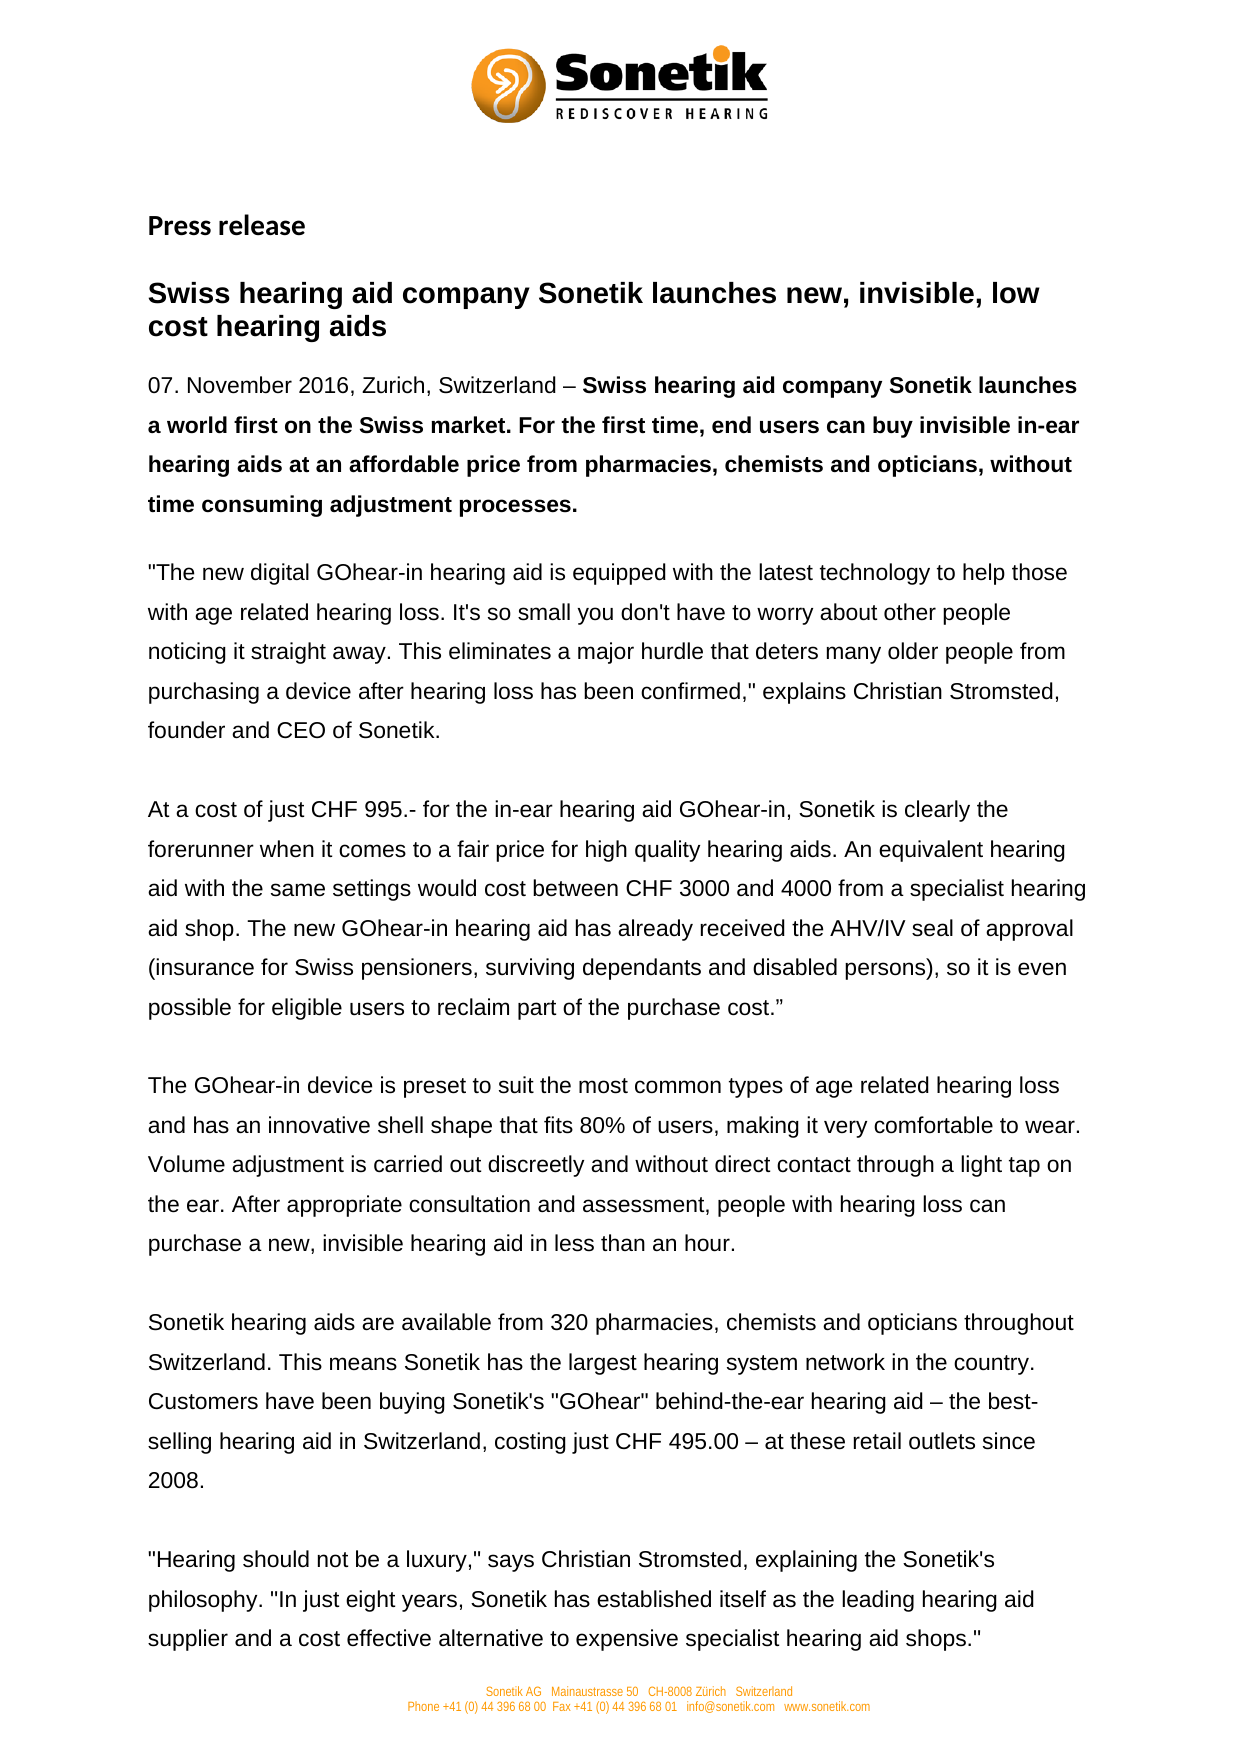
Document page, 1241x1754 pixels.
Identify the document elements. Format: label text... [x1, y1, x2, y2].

text Sonetik hearing aids are available from 320 pharmacies, chemists and opticians throughout Switzerland. This means Sonetik has the largest hearing system network in the country. Customers have been buying Sonetik's "GOhear" behind-the-ear hearing aid – the best-selling hearing aid in Switzerland, costing just CHF 495.00 – at these retail outlets since 2008. [148, 1309, 1092, 1494]
text 07. November 2016, Zurich, Switzerland – Swiss hearing aid company Sonetik launches a world first on the Swiss market. For the first time, end users can buy invisible in-ear hearing aids at an affordable price from pharmacies, chemists and opticians, without time consuming adjustment processes. [148, 372, 1092, 517]
text Press release [148, 207, 1092, 242]
text Swiss hearing aid company Sonetik launches new, invisible, low cost hearing aids [148, 276, 1092, 343]
text "The new digital GOhear-in hearing aid is equipped with the latest technology to help those with age related hearing loss. It's so small you don't have to worry about other people noticing it straight away. This eliminates a major hurdle that deters many older people from purchasing a device after hearing loss has been confirmed," explains Christian Stromsted, founder and CEO of Sonetik. [148, 559, 1092, 743]
text The GOhear-in device is preset to suit the most common types of age related hearing loss and has an innovative shell shape that fits 80% of users, making it very comfortable to wear. Volume adjustment is carried out discreetly and without direct contact through a light tap on the ear. After appropriate consultation and assessment, people with hearing loss can purchase a new, invisible hearing aid in less than an hour. [148, 1072, 1092, 1257]
text At a cost of just CHF 995.- for the in-ear hearing aid GOhear-in, Sonetik is clearly the forerunner when it comes to a fair price for high quality hearing aids. An equivalent hearing aid with the same settings would cost between CHF 3000 and 4000 from a specialist hearing aid shop. The new GOhear-in hearing aid has already received the AHV/IV seal of approval (insurance for Swiss pensioners, surviving dependants and disabled persons), so it is even possible for eligible users to reclaim part of the purchase cost.” [148, 796, 1092, 1020]
text "Hearing should not be a luxury," says Christian Stromsted, explaining the Sonetik's philosophy. "In just eight years, Sonetik has established itself as the leading hearing aid supplier and a cost effective alternative to expensive specialist hearing aid shops." [148, 1546, 1092, 1652]
picture [468, 44, 772, 125]
